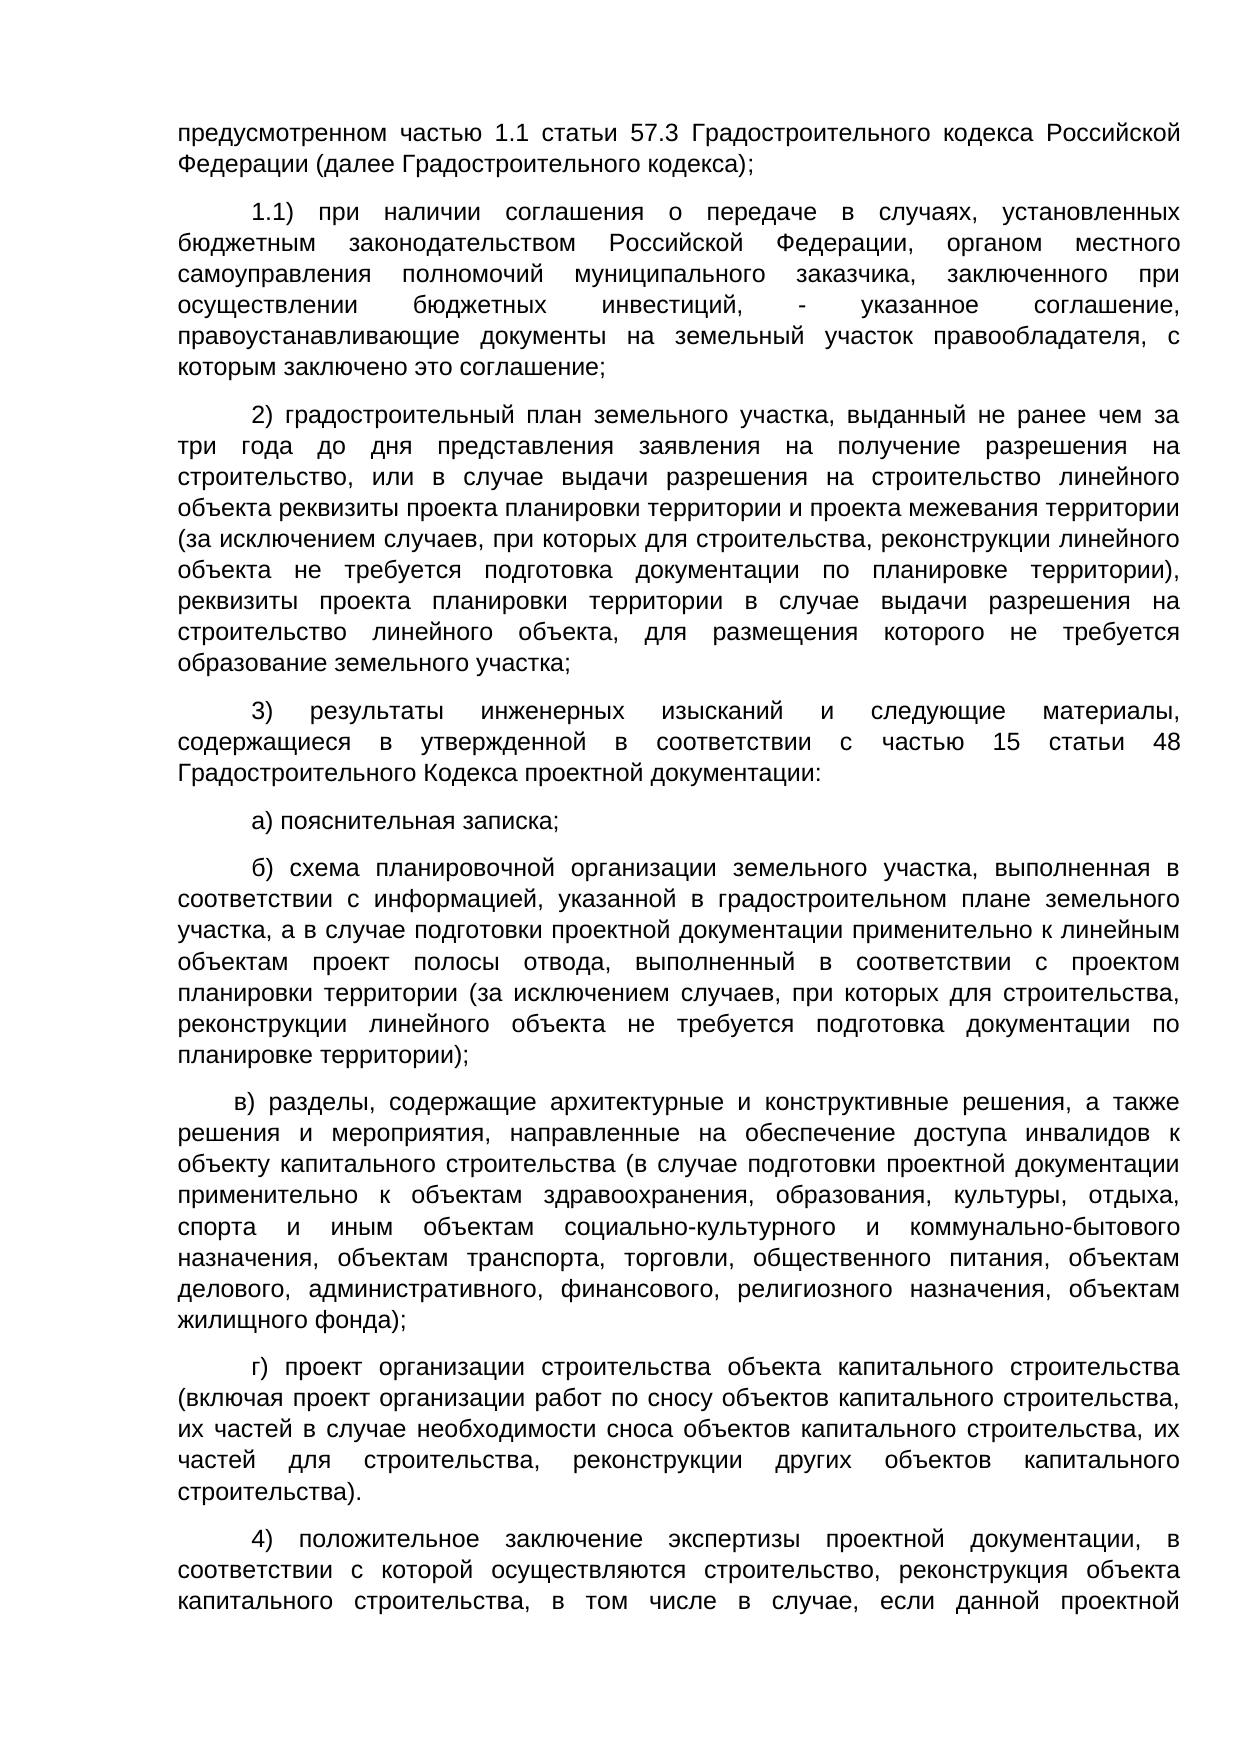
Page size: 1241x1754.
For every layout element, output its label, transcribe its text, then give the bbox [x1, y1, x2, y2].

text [177, 118, 1181, 178]
text г) проект организации строительства объекта капитального строительства (включая проект организации работ по сносу объектов капитального строительства, их частей в случае необходимости сноса объектов капитального строительства, их частей для строительства, реконструкции других объектов капитального строительства). [177, 1352, 1181, 1505]
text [177, 1524, 1181, 1615]
text 1.1) при наличии соглашения о передаче в случаях, установленных бюджетным законодательством Российской Федерации, органом местного самоуправления полномочий муниципального заказчика, заключенного при осуществлении бюджетных инвестиций, - указанное соглашение, правоустанавливающие документы на земельный участок правообладателя, с которым заключено это соглашение; [177, 197, 1181, 381]
text в) разделы, содержащие архитектурные и конструктивные решения, а также решения и мероприятия, направленные на обеспечение доступа инвалидов к объекту капитального строительства (в случае подготовки проектной документации применительно к объектам здравоохранения, образования, культуры, отдыха, спорта и иным объектам социально-культурного и коммунально-бытового назначения, объектам транспорта, торговли, общественного питания, объектам делового, административного, финансового, религиозного назначения, объектам жилищного фонда); [177, 1087, 1181, 1333]
text 3) результаты инженерных изысканий и следующие материалы, содержащиеся в утвержденной в соответствии с частью 15 статьи 48 Градостроительного Кодекса проектной документации: [177, 696, 1181, 787]
text б) схема планировочной организации земельного участка, выполненная в соответствии с информацией, указанной в градостроительном плане земельного участка, а в случае подготовки проектной документации применительно к линейным объектам проект полосы отвода, выполненный в соответствии с проектом планировки территории (за исключением случаев, при которых для строительства, реконструкции линейного объекта не требуется подготовка документации по планировке территории); [177, 853, 1181, 1068]
text 2) градостроительный план земельного участка, выданный не ранее чем за три года до дня представления заявления на получение разрешения на строительство, или в случае выдачи разрешения на строительство линейного объекта реквизиты проекта планировки территории и проекта межевания территории (за исключением случаев, при которых для строительства, реконструкции линейного объекта не требуется подготовка документации по планировке территории), реквизиты проекта планировки территории в случае выдачи разрешения на строительство линейного объекта, для размещения которого не требуется образование земельного участка; [177, 400, 1181, 677]
text а) пояснительная записка; [177, 806, 1181, 834]
